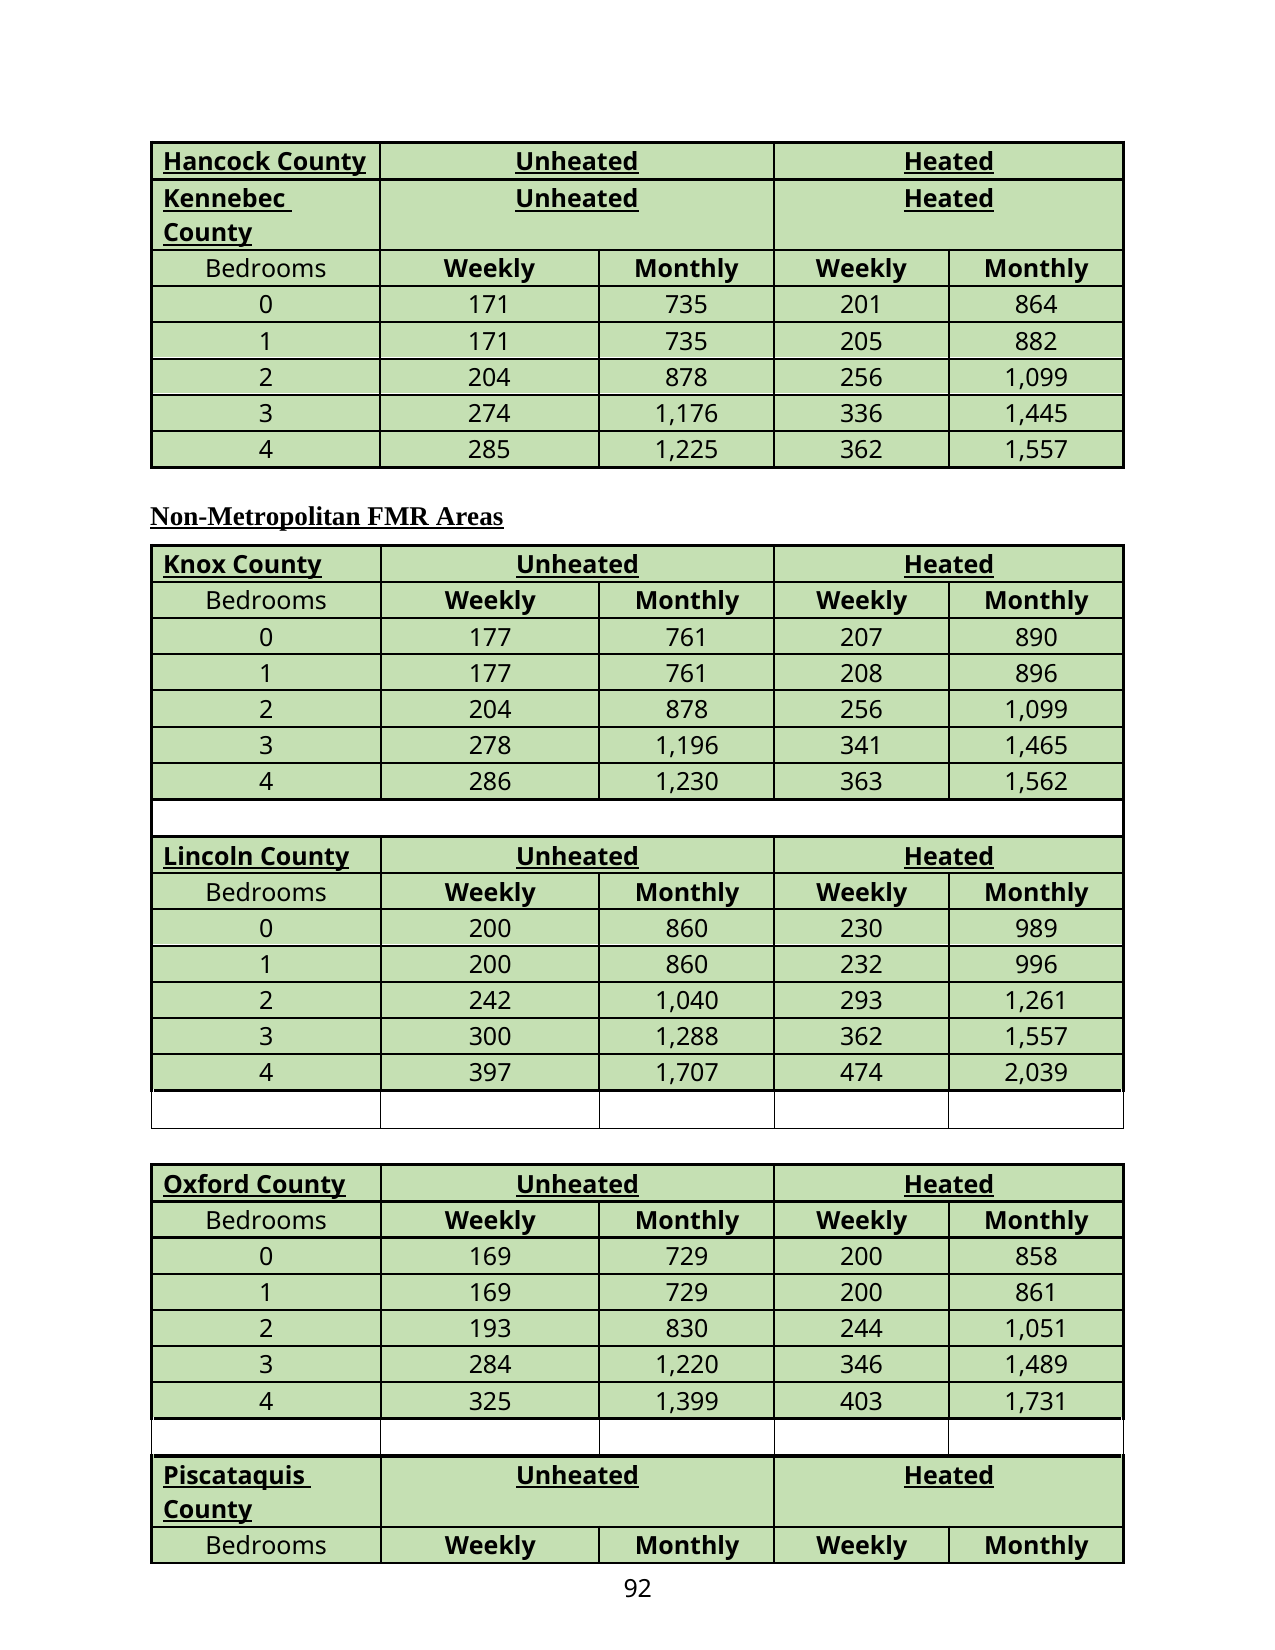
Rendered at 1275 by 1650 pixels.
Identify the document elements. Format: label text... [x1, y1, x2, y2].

table_cell Bedrooms [153, 1203, 380, 1236]
table_cell 1,196 [600, 728, 773, 762]
table_cell 4 [153, 432, 379, 466]
table_cell Weekly [382, 1203, 598, 1236]
table_cell 1,445 [950, 396, 1122, 430]
table_cell 204 [381, 360, 598, 393]
table_cell 336 [775, 396, 948, 430]
table_cell Weekly [775, 583, 948, 617]
table_cell [599, 801, 774, 835]
table_cell 177 [382, 619, 598, 653]
table_cell [774, 801, 949, 835]
table_cell [152, 1417, 380, 1454]
table_cell 346 [775, 1347, 948, 1381]
table_cell Kennebec County [153, 181, 379, 249]
table_cell 171 [381, 287, 598, 321]
table_cell 860 [600, 910, 773, 944]
table_header Heated [775, 547, 1122, 581]
table_cell 300 [382, 1019, 598, 1053]
table_cell Monthly [950, 583, 1122, 617]
table_cell Lincoln County [153, 838, 380, 872]
table_cell 1,099 [950, 360, 1122, 393]
table_cell 890 [950, 619, 1122, 653]
table_cell 200 [775, 1275, 948, 1309]
table_cell 362 [775, 1019, 948, 1053]
table_cell 989 [950, 910, 1122, 944]
table_cell 205 [775, 323, 948, 357]
table_cell 1,176 [600, 396, 773, 430]
table_header Heated [775, 1166, 1122, 1200]
table_header Unheated [382, 547, 773, 581]
table_cell 3 [153, 396, 379, 430]
table_cell Monthly [950, 1203, 1122, 1236]
table_cell 729 [600, 1239, 773, 1273]
table_cell 2 [153, 983, 380, 1017]
table_cell 1,288 [600, 1019, 773, 1053]
table_cell Unheated [382, 1458, 773, 1526]
table_cell 0 [153, 1239, 380, 1273]
table_cell 735 [600, 323, 773, 357]
table_cell 208 [775, 655, 948, 689]
table_cell 171 [381, 323, 598, 357]
table_cell 232 [775, 947, 948, 981]
table_cell Weekly [382, 1528, 598, 1562]
table_cell 362 [775, 432, 948, 466]
table_cell Weekly [775, 1203, 948, 1236]
table_cell 1 [153, 947, 380, 981]
table_cell 0 [153, 910, 380, 944]
table_cell Unheated [381, 181, 773, 249]
table_cell 169 [382, 1275, 598, 1309]
table_cell 200 [775, 1239, 948, 1273]
table_header Knox County [153, 547, 380, 581]
table_cell 278 [382, 728, 598, 762]
table_cell [775, 1092, 948, 1128]
table_cell 1,225 [600, 432, 773, 466]
table_cell 1,220 [600, 1347, 773, 1381]
table_cell 729 [600, 1275, 773, 1309]
table_cell [381, 801, 599, 835]
table_cell 204 [382, 691, 598, 726]
table_cell Weekly [382, 874, 598, 908]
table_cell Bedrooms [153, 583, 380, 617]
table_cell 397 [382, 1055, 598, 1089]
table_cell 1,489 [950, 1347, 1122, 1381]
table_cell Monthly [600, 583, 773, 617]
table_cell 2 [153, 1311, 380, 1345]
table_cell 3 [153, 728, 380, 762]
table_cell 341 [775, 728, 948, 762]
table_cell 1,230 [600, 764, 773, 798]
table_cell 1,707 [600, 1055, 773, 1089]
table_cell 1 [153, 323, 379, 357]
table_cell 1 [153, 1275, 380, 1309]
table_cell 1 [153, 655, 380, 689]
table_cell Unheated [382, 838, 773, 872]
table_cell [600, 1092, 774, 1128]
table_cell 878 [600, 360, 773, 393]
table_cell 0 [153, 287, 379, 321]
table_cell 858 [950, 1239, 1122, 1273]
table_cell [775, 1420, 948, 1454]
table_cell Bedrooms [153, 251, 379, 285]
table_cell 286 [382, 764, 598, 798]
table_cell 1,557 [950, 1019, 1122, 1053]
table_header Unheated [381, 144, 773, 178]
table_cell 878 [600, 691, 773, 726]
table_cell 882 [950, 323, 1122, 357]
table_cell Monthly [600, 874, 773, 908]
table_cell 2 [153, 691, 380, 726]
table_cell 244 [775, 1311, 948, 1345]
table_cell 1,099 [950, 691, 1122, 726]
table_cell Weekly [775, 251, 948, 285]
table_cell 207 [775, 619, 948, 653]
table_cell 1,731 [950, 1383, 1122, 1417]
table_cell 1,465 [950, 728, 1122, 762]
table_cell 860 [600, 947, 773, 981]
table_cell Monthly [600, 1528, 773, 1562]
table_cell 274 [381, 396, 598, 430]
table_cell [949, 1417, 1123, 1454]
table_cell 1,040 [600, 983, 773, 1017]
table_cell 761 [600, 655, 773, 689]
table_cell 256 [775, 691, 948, 726]
table_cell 3 [153, 1019, 380, 1053]
table_cell 4 [153, 1055, 380, 1089]
table_header Hancock County [153, 144, 379, 178]
table_cell 2,039 [950, 1055, 1122, 1089]
table_cell [381, 1092, 599, 1128]
table_cell [152, 1089, 380, 1128]
table_cell Heated [775, 1454, 1122, 1526]
table_cell 363 [775, 764, 948, 798]
table_cell 761 [600, 619, 773, 653]
table_cell 1,261 [950, 983, 1122, 1017]
table_header Unheated [382, 1166, 773, 1200]
table_cell 403 [775, 1383, 948, 1417]
table_cell 864 [950, 287, 1122, 321]
table_cell [600, 1420, 774, 1454]
table_cell Piscataquis County [153, 1454, 380, 1526]
table_cell Monthly [950, 1528, 1122, 1562]
table_cell 474 [775, 1055, 948, 1089]
table_cell 285 [381, 432, 598, 466]
table_cell Bedrooms [153, 874, 380, 908]
table_cell 1,557 [950, 432, 1122, 466]
table_cell 4 [153, 764, 380, 798]
table_cell Monthly [600, 1203, 773, 1236]
table_cell Weekly [382, 583, 598, 617]
table_cell [949, 801, 1122, 835]
table_cell [949, 1089, 1123, 1128]
table_header Oxford County [153, 1166, 380, 1200]
table_cell [381, 1420, 599, 1454]
table_cell 193 [382, 1311, 598, 1345]
table_cell Monthly [950, 874, 1122, 908]
table_cell 2 [153, 360, 379, 393]
table_cell 230 [775, 910, 948, 944]
table_cell Bedrooms [153, 1528, 380, 1562]
table_header Heated [775, 144, 1122, 178]
table_cell 200 [382, 947, 598, 981]
table_cell 861 [950, 1275, 1122, 1309]
table_cell [153, 801, 381, 835]
table_cell 242 [382, 983, 598, 1017]
table_cell 996 [950, 947, 1122, 981]
table_cell 201 [775, 287, 948, 321]
text Non-Metropolitan FMR Areas [150, 500, 1125, 531]
table_cell 293 [775, 983, 948, 1017]
table_cell 3 [153, 1347, 380, 1381]
table_cell Weekly [381, 251, 598, 285]
table_cell 256 [775, 360, 948, 393]
table_cell Weekly [775, 874, 948, 908]
table_cell 169 [382, 1239, 598, 1273]
table_cell Weekly [775, 1528, 948, 1562]
table_cell 896 [950, 655, 1122, 689]
table_cell Monthly [600, 251, 773, 285]
table_cell Heated [775, 181, 1122, 249]
table_cell Monthly [950, 251, 1122, 285]
table_cell 735 [600, 287, 773, 321]
table_cell Heated [775, 838, 1122, 872]
table_cell 830 [600, 1311, 773, 1345]
table_cell 200 [382, 910, 598, 944]
table_cell 177 [382, 655, 598, 689]
table_cell 4 [153, 1383, 380, 1417]
table_cell 0 [153, 619, 380, 653]
table_cell 325 [382, 1383, 598, 1417]
table_cell 1,562 [950, 764, 1122, 798]
table_cell 1,399 [600, 1383, 773, 1417]
table_cell 1,051 [950, 1311, 1122, 1345]
table_cell 284 [382, 1347, 598, 1381]
